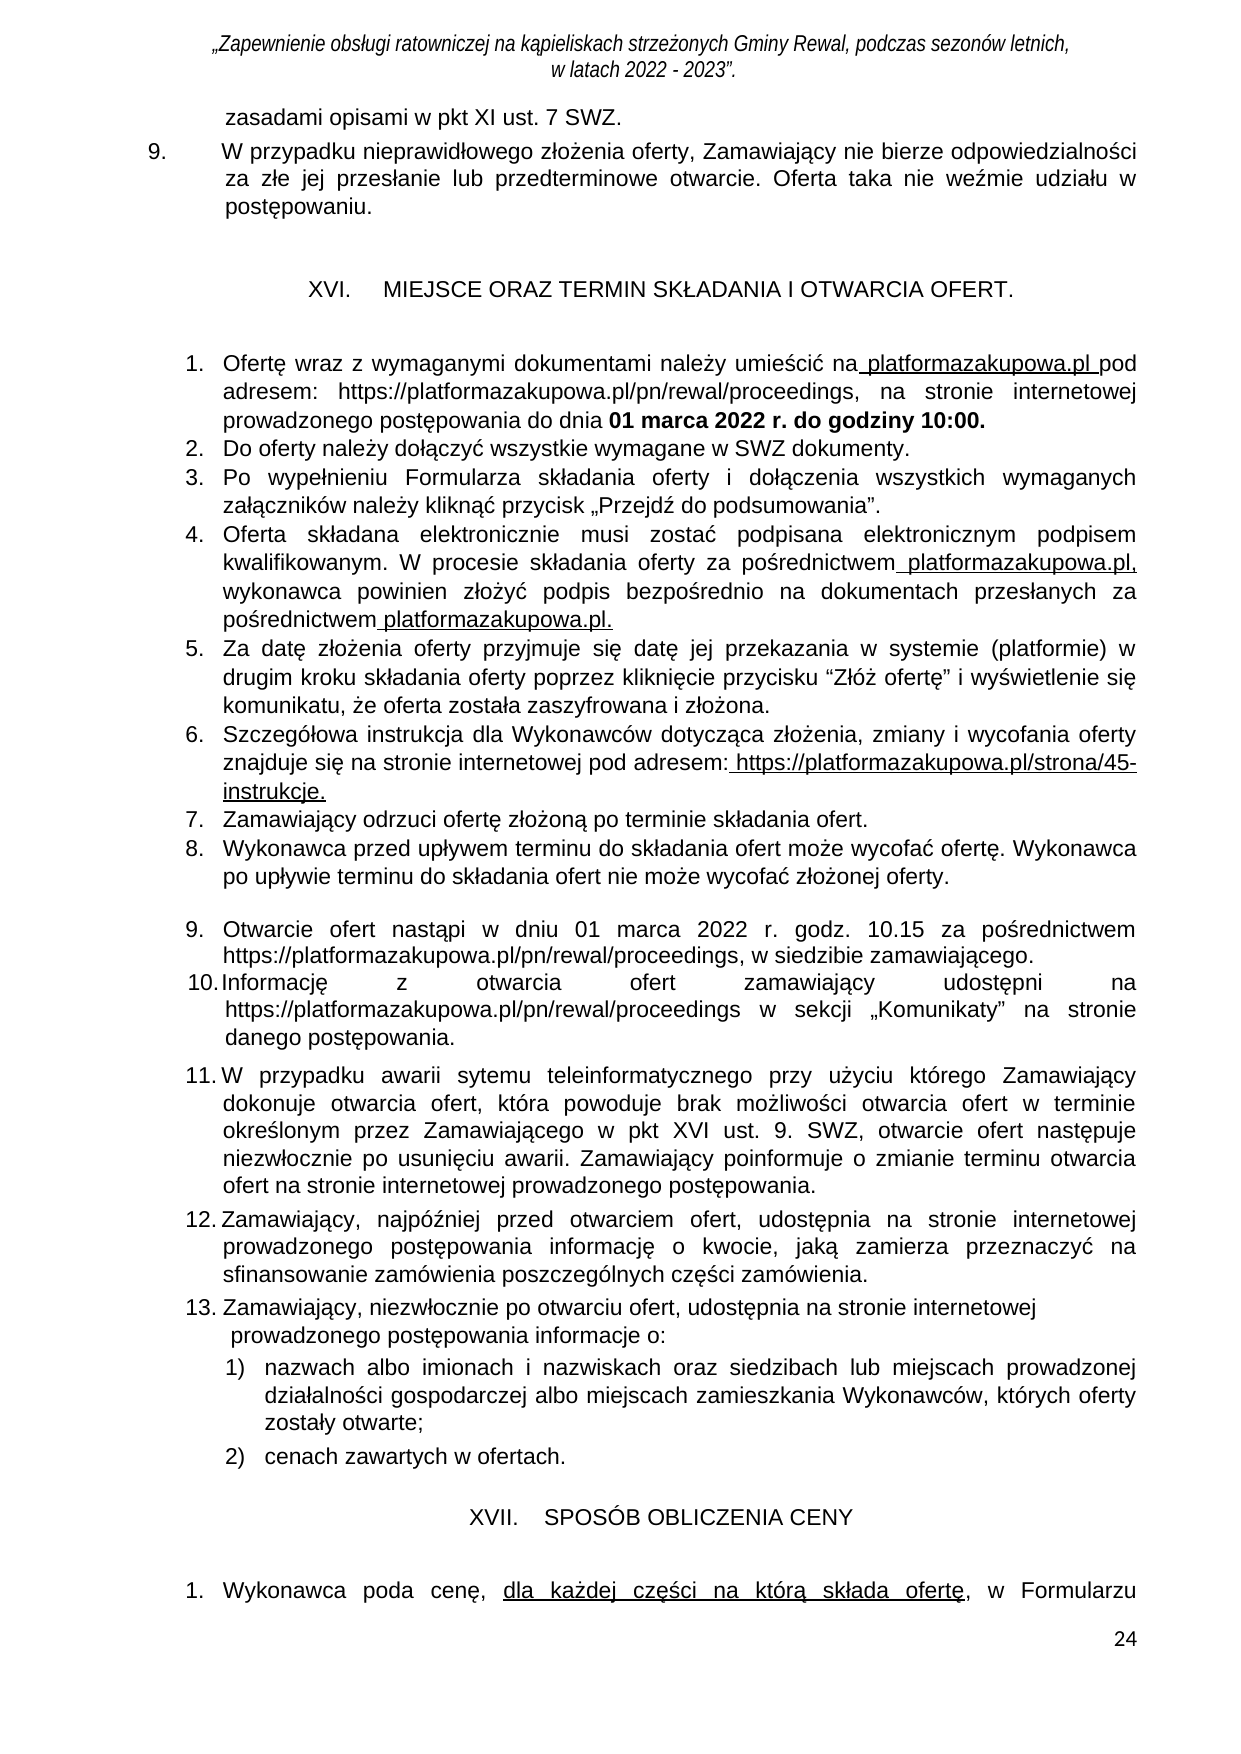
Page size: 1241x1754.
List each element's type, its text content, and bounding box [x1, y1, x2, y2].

list Ofertę wraz z wymaganymi dokumentami należy umieścić na platformazakupowa.pl pod adresem: https://platformazakupowa.pl/pn/rewal/proceedings, na stronie internetowej prowadzonego postępowania do dnia 01 marca 2022 r. do godziny 10:00. [185, 348, 1137, 434]
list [148, 103, 1137, 131]
list Wykonawca przed upływem terminu do składania ofert może wycofać ofertę. Wykonawca po upływie terminu do składania ofert nie może wycofać złożonej oferty. [185, 833, 1137, 891]
list Zamawiający odrzuci ofertę złożoną po terminie składania ofert. [185, 805, 1137, 833]
list Szczegółowa instrukcja dla Wykonawców dotycząca złożenia, zmiany i wycofania oferty znajduje się na stronie internetowej pod adresem: https://platformazakupowa.pl/strona/45- instrukcje. [185, 719, 1137, 805]
list prowadzonego postępowania informacje o: [148, 1321, 1137, 1348]
list Po wypełnieniu Formularza składania oferty i dołączenia wszystkich wymaganych załączników należy kliknąć przycisk „Przejdź do podsumowania”. [185, 462, 1137, 519]
list Zamawiający, niezwłocznie po otwarciu ofert, udostępnia na stronie internetowej [185, 1293, 1137, 1321]
list nazwach albo imionach i nazwiskach oraz siedzibach lub miejscach prowadzonej działalności gospodarczej albo miejscach zamieszkania Wykonawców, których oferty zostały otwarte; [225, 1354, 1137, 1436]
list Otwarcie ofert nastąpi w dniu 01 marca 2022 r. godz. 10.15 za pośrednictwem https://platformazakupowa.pl/pn/rewal/proceedings, w siedzibie zamawiającego. [185, 916, 1137, 968]
list cenach zawartych w ofertach. [239, 1447, 1137, 1469]
list Zamawiający, najpóźniej przed otwarciem ofert, udostępnia na stronie internetowej prowadzonego postępowania informację o kwocie, jaką zamierza przeznaczyć na sfinansowanie zamówienia poszczególnych części zamówienia. [185, 1205, 1137, 1288]
list Do oferty należy dołączyć wszystkie wymagane w SWZ dokumenty. [185, 434, 1137, 462]
list SPOSÓB OBLICZENIA CENY [185, 1507, 1137, 1529]
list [185, 1575, 1137, 1604]
list W przypadku nieprawidłowego złożenia oferty, Zamawiający nie bierze odpowiedzialności za złe jej przesłanie lub przedterminowe otwarcie. Oferta taka nie weźmie udziału w postępowaniu. [148, 137, 1137, 220]
list Za datę złożenia oferty przyjmuje się datę jej przekazania w systemie (platformie) w drugim kroku składania oferty poprzez kliknięcie przycisku “Złóż ofertę” i wyświetlenie się komunikatu, że oferta została zaszyfrowana i złożona. [185, 634, 1137, 719]
list Oferta składana elektronicznie musi zostać podpisana elektronicznym podpisem kwalifikowanym. W procesie składania oferty za pośrednictwem platformazakupowa.pl, wykonawca powinien złożyć podpis bezpośrednio na dokumentach przesłanych za pośrednictwem platformazakupowa.pl. [185, 519, 1137, 634]
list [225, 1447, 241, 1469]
list W przypadku awarii sytemu teleinformatycznego przy użyciu którego Zamawiający dokonuje otwarcia ofert, która powoduje brak możliwości otwarcia ofert w terminie określonym przez Zamawiającego w pkt XVI ust. 9. SWZ, otwarcie ofert następuje niezwłocznie po usunięciu awarii. Zamawiający poinformuje o zmianie terminu otwarcia ofert na stronie internetowej prowadzonego postępowania. [185, 1061, 1137, 1199]
list Informację z otwarcia ofert zamawiający udostępni na https://platformazakupowa.pl/pn/rewal/proceedings w sekcji „Komunikaty” na stronie danego postępowania. [187, 968, 1137, 1051]
list MIEJSCE ORAZ TERMIN SKŁADANIA I OTWARCIA OFERT. [185, 280, 1137, 302]
